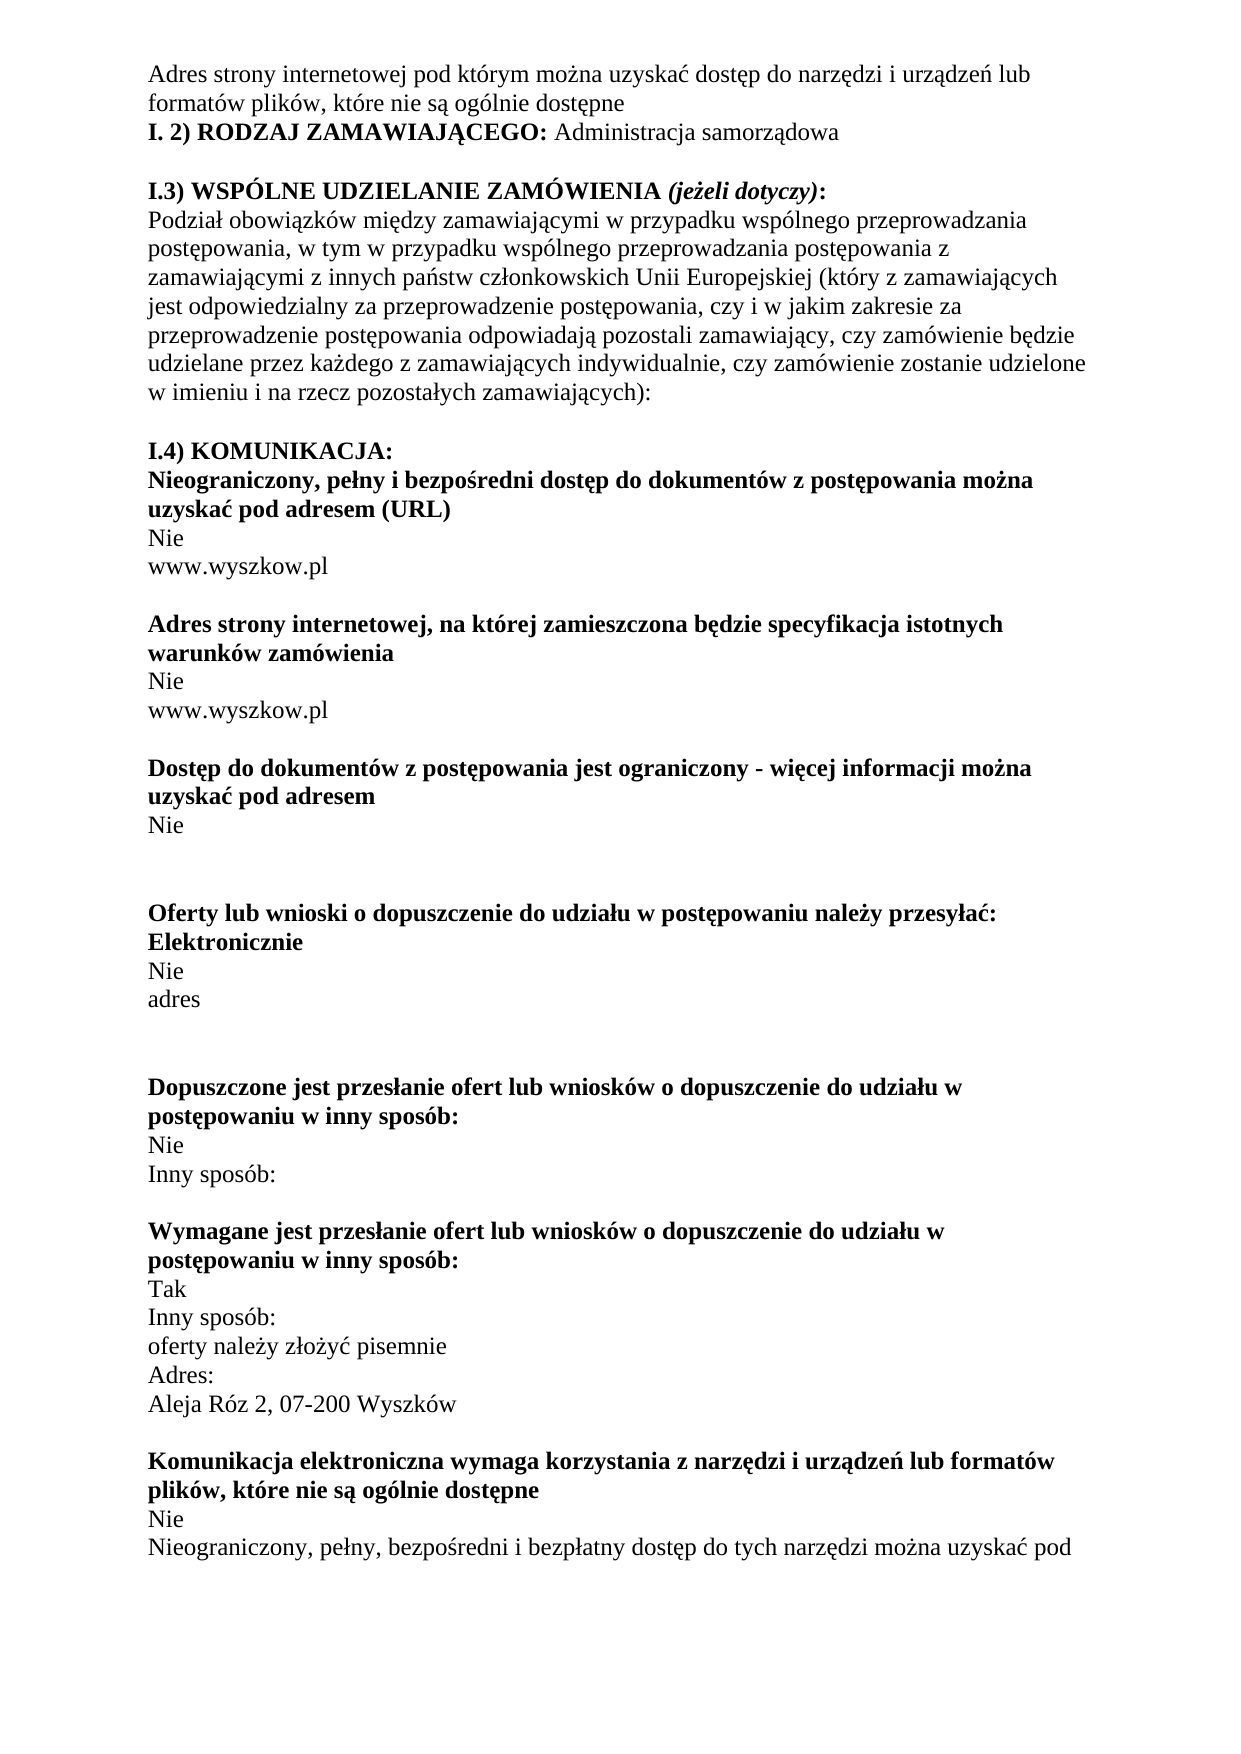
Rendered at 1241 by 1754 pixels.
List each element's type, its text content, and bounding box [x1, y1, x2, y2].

text Nie adres [148, 956, 1093, 1044]
text Nie www.wyszkow.pl [148, 523, 1093, 580]
text Komunikacja elektroniczna wymaga korzystania z narzędzi i urządzeń lub formatów plików, które nie są ogólnie dostępne [148, 1417, 1093, 1504]
text I. 2) RODZAJ ZAMAWIAJĄCEGO: Administracja samorządowa [148, 117, 1093, 176]
text I.4) KOMUNIKACJA: Nieograniczony, pełny i bezpośredni dostęp do dokumentów z postępowania można uzyskać pod adresem (URL) [148, 436, 1093, 523]
text Nie [148, 810, 1093, 869]
text I.3) WSPÓLNE UDZIELANIE ZAMÓWIENIA (jeżeli dotyczy): [148, 176, 1093, 205]
text Podział obowiązków między zamawiającymi w przypadku wspólnego przeprowadzania postępowania, w tym w przypadku wspólnego przeprowadzania postępowania z zamawiającymi z innych państw członkowskich Unii Europejskiej (który z zamawiających jest odpowiedzialny za przeprowadzenie postępowania, czy i w jakim zakresie za przeprowadzenie postępowania odpowiadają pozostali zamawiający, czy zamówienie będzie udzielane przez każdego z zamawiających indywidualnie, czy zamówienie zostanie udzielone w imieniu i na rzecz pozostałych zamawiających): [148, 205, 1093, 436]
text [148, 1504, 1093, 1561]
text Dopuszczone jest przesłanie ofert lub wniosków o dopuszczenie do udziału w postępowaniu w inny sposób: Nie Inny sposób: Wymagane jest przesłanie ofert lub wniosków o dopuszczenie do udziału w postępowaniu w inny sposób: Tak Inny sposób: oferty należy złożyć pisemnie Adres: Aleja Róz 2, 07-200 Wyszków [148, 1072, 1093, 1417]
text Nie www.wyszkow.pl [148, 666, 1093, 724]
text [148, 59, 1093, 117]
text Dostęp do dokumentów z postępowania jest ograniczony - więcej informacji można uzyskać pod adresem [148, 724, 1093, 810]
text Adres strony internetowej, na której zamieszczona będzie specyfikacja istotnych warunków zamówienia [148, 580, 1093, 666]
text Oferty lub wnioski o dopuszczenie do udziału w postępowaniu należy przesyłać: Elektronicznie [148, 869, 1093, 956]
